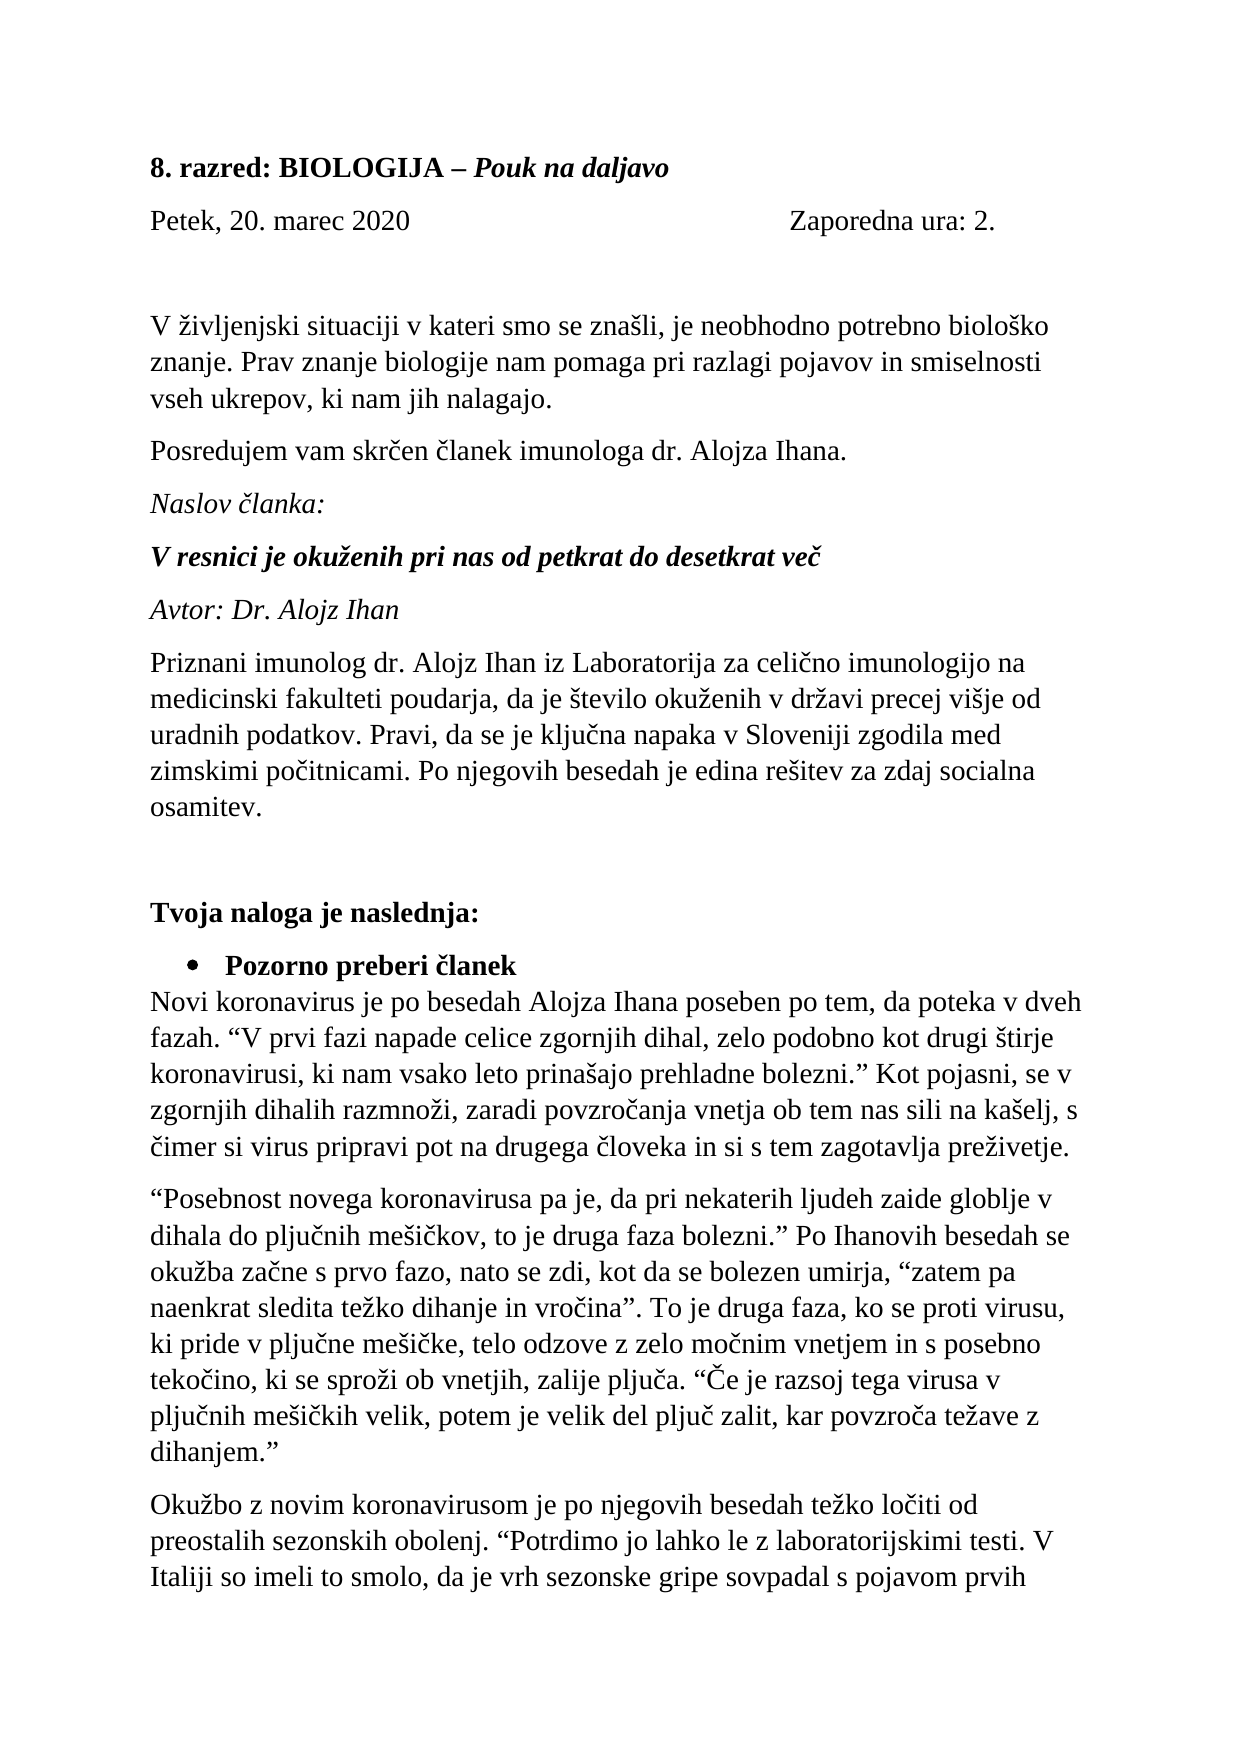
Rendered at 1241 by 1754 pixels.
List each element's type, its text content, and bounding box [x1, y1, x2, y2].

text V življenjski situaciji v kateri smo se znašli, je neobhodno potrebno biološko znanje. Prav znanje biologije nam pomaga pri razlagi pojavov in smiselnosti vseh ukrepov, ki nam jih nalagajo. [150, 308, 1090, 414]
list Pozorno preberi članek [187, 948, 1090, 981]
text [150, 1487, 1090, 1593]
text 8. razred: BIOLOGIJA – Pouk na daljavo [150, 150, 1090, 183]
text V resnici je okuženih pri nas od petkrat do desetkrat več [150, 539, 1090, 573]
text Priznani imunolog dr. Alojz Ihan iz Laboratorija za celično imunologijo na medicinski fakulteti poudarja, da je število okuženih v državi precej višje od uradnih podatkov. Pravi, da se je ključna napaka v Sloveniji zgodila med zimskimi počitnicami. Po njegovih besedah je edina rešitev za zdaj socialna osamitev. [150, 645, 1090, 823]
text Avtor: Dr. Alojz Ihan [150, 592, 1090, 626]
text Naslov članka: [150, 486, 1090, 520]
text “Posebnost novega koronavirusa pa je, da pri nekaterih ljudeh zaide globlje v dihala do pljučnih mešičkov, to je druga faza bolezni.” Po Ihanovih besedah se okužba začne s prvo fazo, nato se zdi, kot da se bolezen umirja, “zatem pa naenkrat sledita težko dihanje in vročina”. To je druga faza, ko se proti virusu, ki pride v pljučne mešičke, telo odzove z zelo močnim vnetjem in s posebno tekočino, ki se sproži ob vnetjih, zalije pljuča. “Če je razsoj tega virusa v pljučnih mešičkih velik, potem je velik del pljuč zalit, kar povzroča težave z dihanjem.” [150, 1181, 1090, 1468]
text Posredujem vam skrčen članek imunologa dr. Alojza Ihana. [150, 433, 1090, 467]
text Novi koronavirus je po besedah Alojza Ihana poseben po tem, da poteka v dveh fazah. “V prvi fazi napade celice zgornjih dihal, zelo podobno kot drugi štirje koronavirusi, ki nam vsako leto prinašajo prehladne bolezni.” Kot pojasni, se v zgornjih dihalih razmnoži, zaradi povzročanja vnetja ob tem nas sili na kašelj, s čimer si virus pripravi pot na drugega človeka in si s tem zagotavlja preživetje. [150, 984, 1090, 1162]
text Tvoja naloga je naslednja: [150, 895, 1090, 928]
text Petek, 20. marec 2020 Zaporedna ura: 2. [150, 203, 1090, 236]
